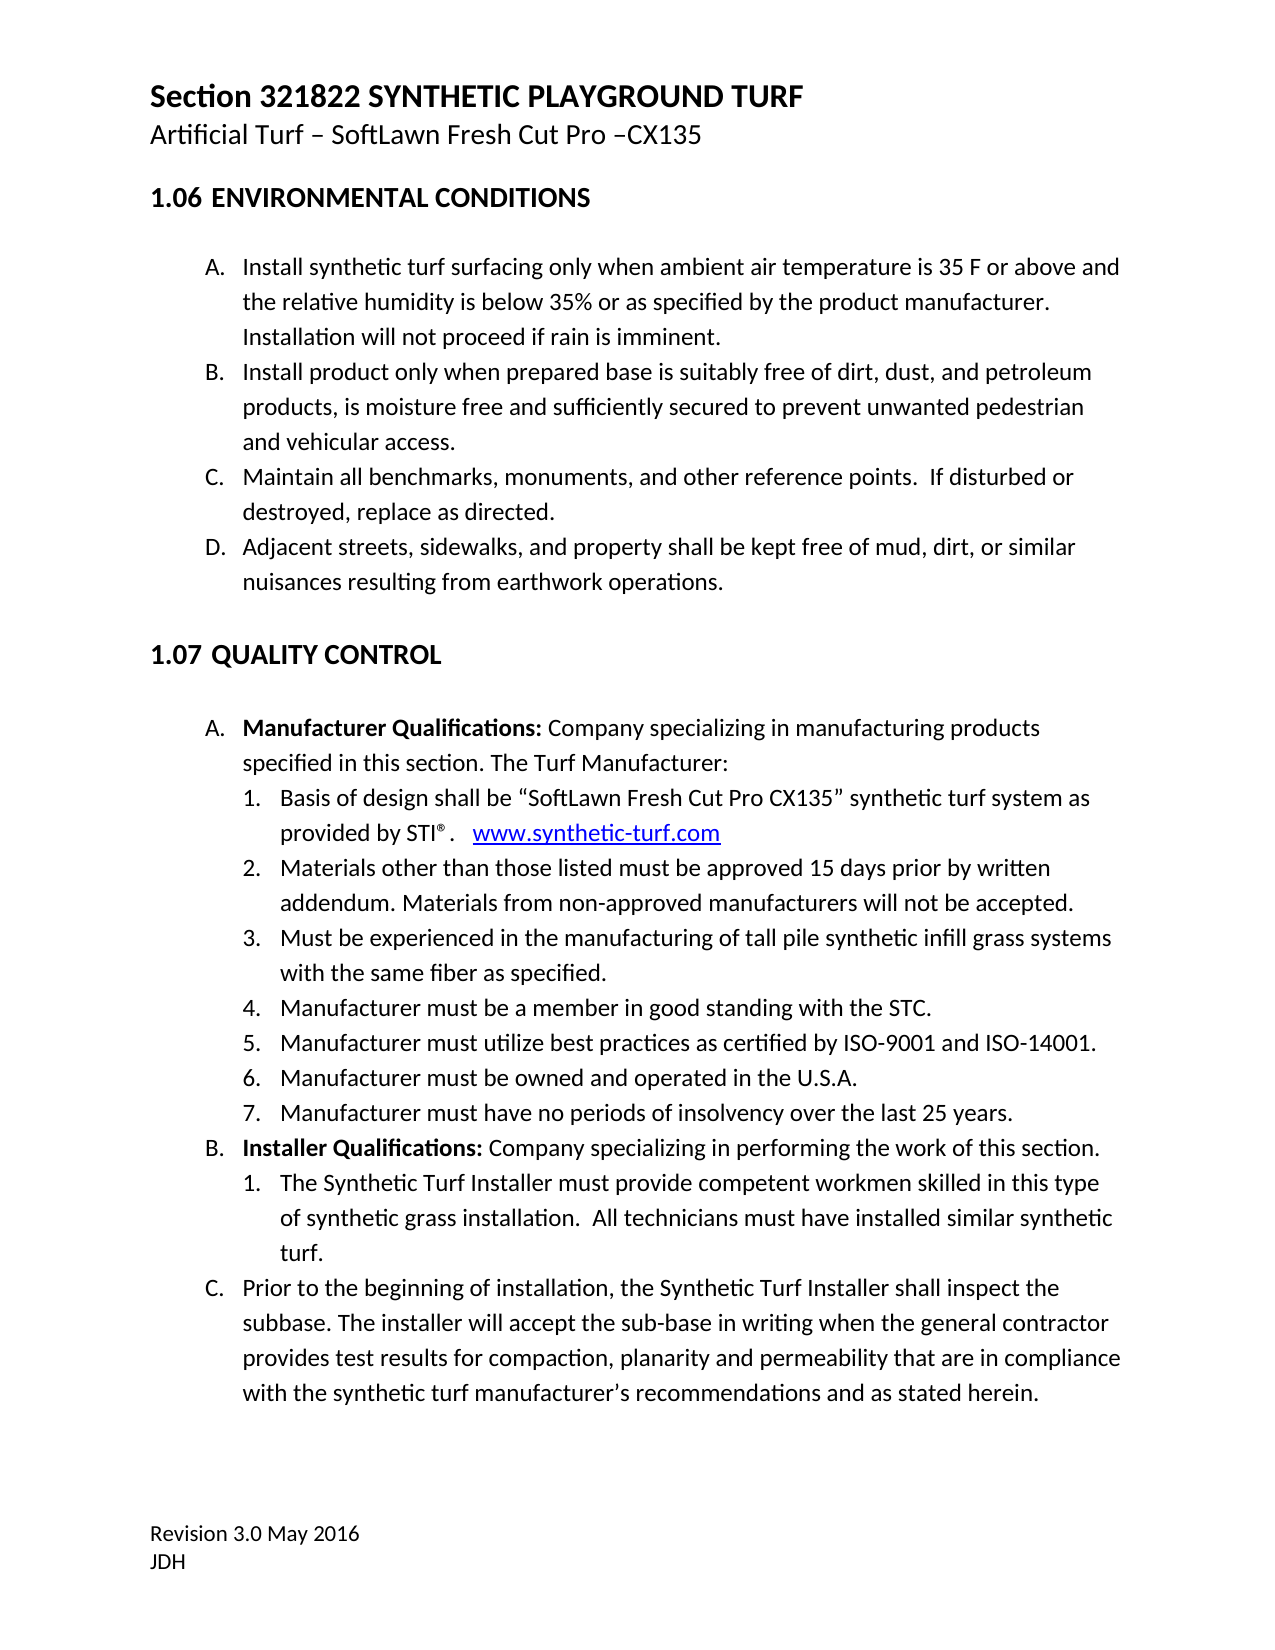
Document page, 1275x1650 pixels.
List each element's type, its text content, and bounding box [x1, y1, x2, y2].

list Manufacturer must have no periods of insolvency over the last 25 years. [242, 1097, 1125, 1128]
list Basis of design shall be “SoftLawn Fresh Cut Pro CX135” synthetic turf system as provided by STI®. www.synthetic-turf.com [242, 782, 1125, 848]
list Materials other than those listed must be approved 15 days prior by written addendum. Materials from non-approved manufacturers will not be accepted. [242, 852, 1125, 918]
list Must be experienced in the manufacturing of tall pile synthetic infill grass systems with the same fiber as specified. [242, 922, 1125, 988]
list Install product only when prepared base is suitably free of dirt, dust, and petroleum products, is moisture free and sufficiently secured to prevent unwanted pedestrian and vehicular access. [205, 356, 1125, 457]
list Manufacturer must be owned and operated in the U.S.A. [242, 1062, 1125, 1093]
list Installer Qualifications: Company specializing in performing the work of this section. [205, 1132, 1125, 1163]
list Adjacent streets, sidewalks, and property shall be kept free of mud, dirt, or similar nuisances resulting from earthwork operations. [205, 531, 1125, 597]
list Prior to the beginning of installation, the Synthetic Turf Installer shall inspect the subbase. The installer will accept the sub-base in writing when the general contractor provides test results for compaction, planarity and permeability that are in compliance with the synthetic turf manufacturer’s recommendations and as stated herein. [205, 1272, 1125, 1408]
list Manufacturer Qualifications: Company specializing in manufacturing products specified in this section. The Turf Manufacturer: [205, 712, 1125, 778]
list Maintain all benchmarks, monuments, and other reference points. If disturbed or destroyed, replace as directed. [205, 461, 1125, 527]
list ENVIRONMENTAL CONDITIONS [150, 179, 1125, 247]
list The Synthetic Turf Installer must provide competent workmen skilled in this type of synthetic grass installation. All technicians must have installed similar synthetic turf. [242, 1167, 1125, 1268]
list Install synthetic turf surfacing only when ambient air temperature is 35 F or above and the relative humidity is below 35% or as specified by the product manufacturer. Installation will not proceed if rain is imminent. [205, 251, 1125, 352]
list Manufacturer must be a member in good standing with the STC. [242, 992, 1125, 1023]
list QUALITY CONTROL [150, 636, 1125, 672]
list Manufacturer must utilize best practices as certified by ISO-9001 and ISO-14001. [242, 1027, 1125, 1058]
